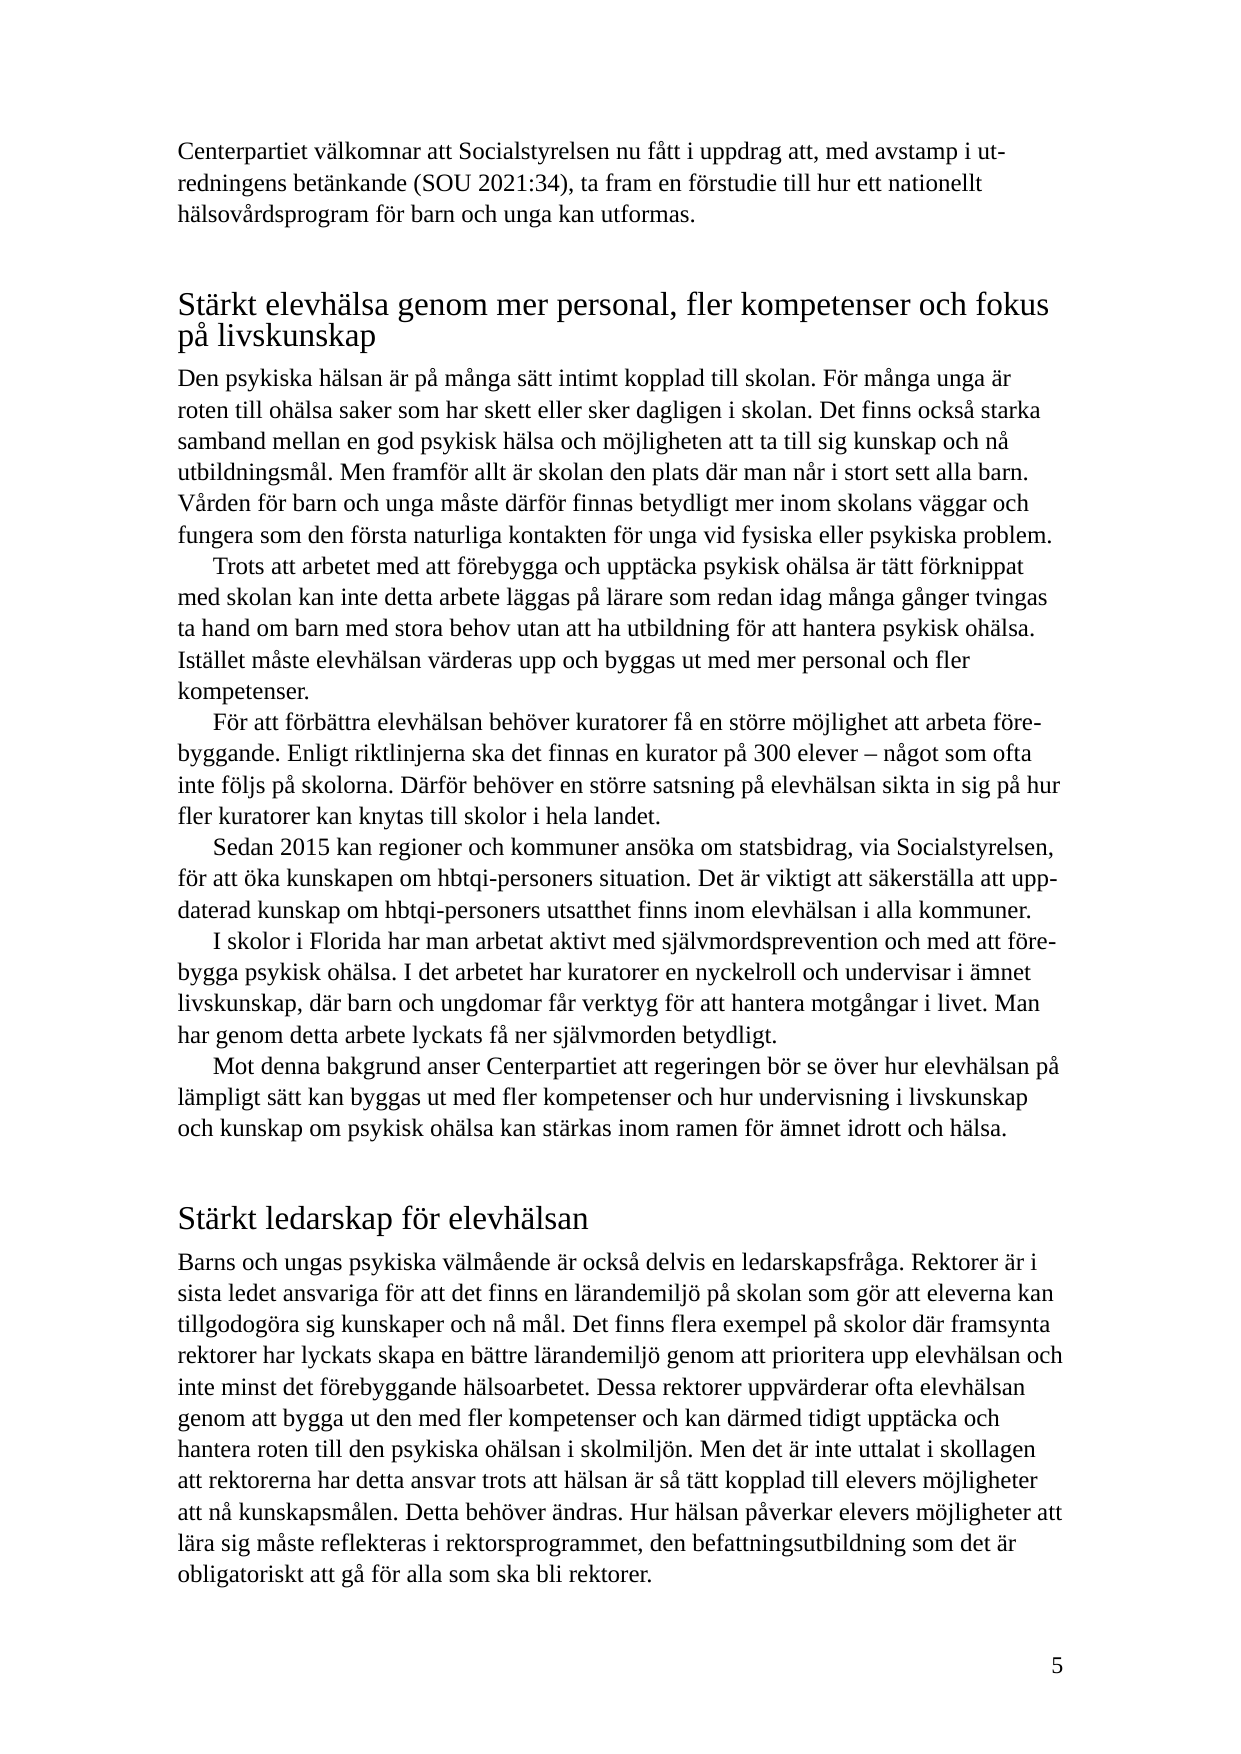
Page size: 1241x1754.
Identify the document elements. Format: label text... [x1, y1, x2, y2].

text Barns och ungas psykiska välmående är också delvis en ledarskapsfråga. Rektorer är i sista ledet ansvariga för att det finns en lärandemiljö på skolan som gör att eleverna kan tillgodogöra sig kunskaper och nå mål. Det finns flera exempel på skolor där framsynta rektorer har lyckats skapa en bättre lärandemiljö genom att prioritera upp elevhälsan och inte minst det förebyggande hälsoarbetet. Dessa rektorer uppvärderar ofta elevhälsan genom att bygga ut den med fler kompetenser och kan därmed tidigt upptäcka och hantera roten till den psykiska ohälsan i skolmiljön. Men det är inte uttalat i skollagen att rektorerna har detta ansvar trots att hälsan är så tätt kopplad till elevers möjligheter att nå kunskapsmålen. Detta behöver ändras. Hur hälsan påverkar elevers möjligheter att lära sig måste reflekteras i rektorsprogrammet, den befattningsutbildning som det är obligatoriskt att gå för alla som ska bli rektorer. [177, 1244, 1063, 1588]
text Mot denna bakgrund anser Centerpartiet att regeringen bör se över hur elevhälsan på lämpligt sätt kan byggas ut med fler kompetenser och hur undervisning i livskunskap och kunskap om psykisk ohälsa kan stärkas inom ramen för ämnet idrott och hälsa. [177, 1048, 1063, 1142]
text I skolor i Florida har man arbetat aktivt med självmordsprevention och med att förebygga psykisk ohälsa. I det arbetet har kuratorer en nyckelroll och undervisar i ämnet livskunskap, där barn och ungdomar får verktyg för att hantera motgångar i livet. Man har genom detta arbete lyckats få ner självmorden betydligt. [177, 923, 1063, 1048]
text För att förbättra elevhälsan behöver kuratorer få en större möjlighet att arbeta förebyggande. Enligt riktlinjerna ska det finnas en kurator på 300 elever – något som ofta inte följs på skolorna. Därför behöver en större satsning på elevhälsan sikta in sig på hur fler kuratorer kan knytas till skolor i hela landet. [177, 705, 1063, 830]
subtitle Stärkt ledarskap för elevhälsan [177, 1205, 1063, 1236]
subtitle Stärkt elevhälsa genom mer personal, fler kompetenser och fokus på livskunskap [177, 290, 1063, 353]
text Trots att arbetet med att förebygga och upptäcka psykisk ohälsa är tätt förknippat med skolan kan inte detta arbete läggas på lärare som redan idag många gånger tvingas ta hand om barn med stora behov utan att ha utbildning för att hantera psykisk ohälsa. Istället måste elevhälsan värderas upp och byggas ut med mer personal och fler kompetenser. [177, 548, 1063, 705]
text Den psykiska hälsan är på många sätt intimt kopplad till skolan. För många unga är roten till ohälsa saker som har skett eller sker dagligen i skolan. Det finns också starka samband mellan en god psykisk hälsa och möjligheten att ta till sig kunskap och nå utbildningsmål. Men framför allt är skolan den plats där man når i stort sett alla barn. Vården för barn och unga måste därför finnas betydligt mer inom skolans väggar och fungera som den första naturliga kontakten för unga vid fysiska eller psykiska problem. [177, 361, 1063, 548]
text Sedan 2015 kan regioner och kommuner ansöka om statsbidrag, via Socialstyrelsen, för att öka kunskapen om hbtqi-personers situation. Det är viktigt att säkerställa att uppdaterad kunskap om hbtqi-personers utsatthet finns inom elevhälsan i alla kommuner. [177, 830, 1063, 923]
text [177, 134, 1063, 228]
